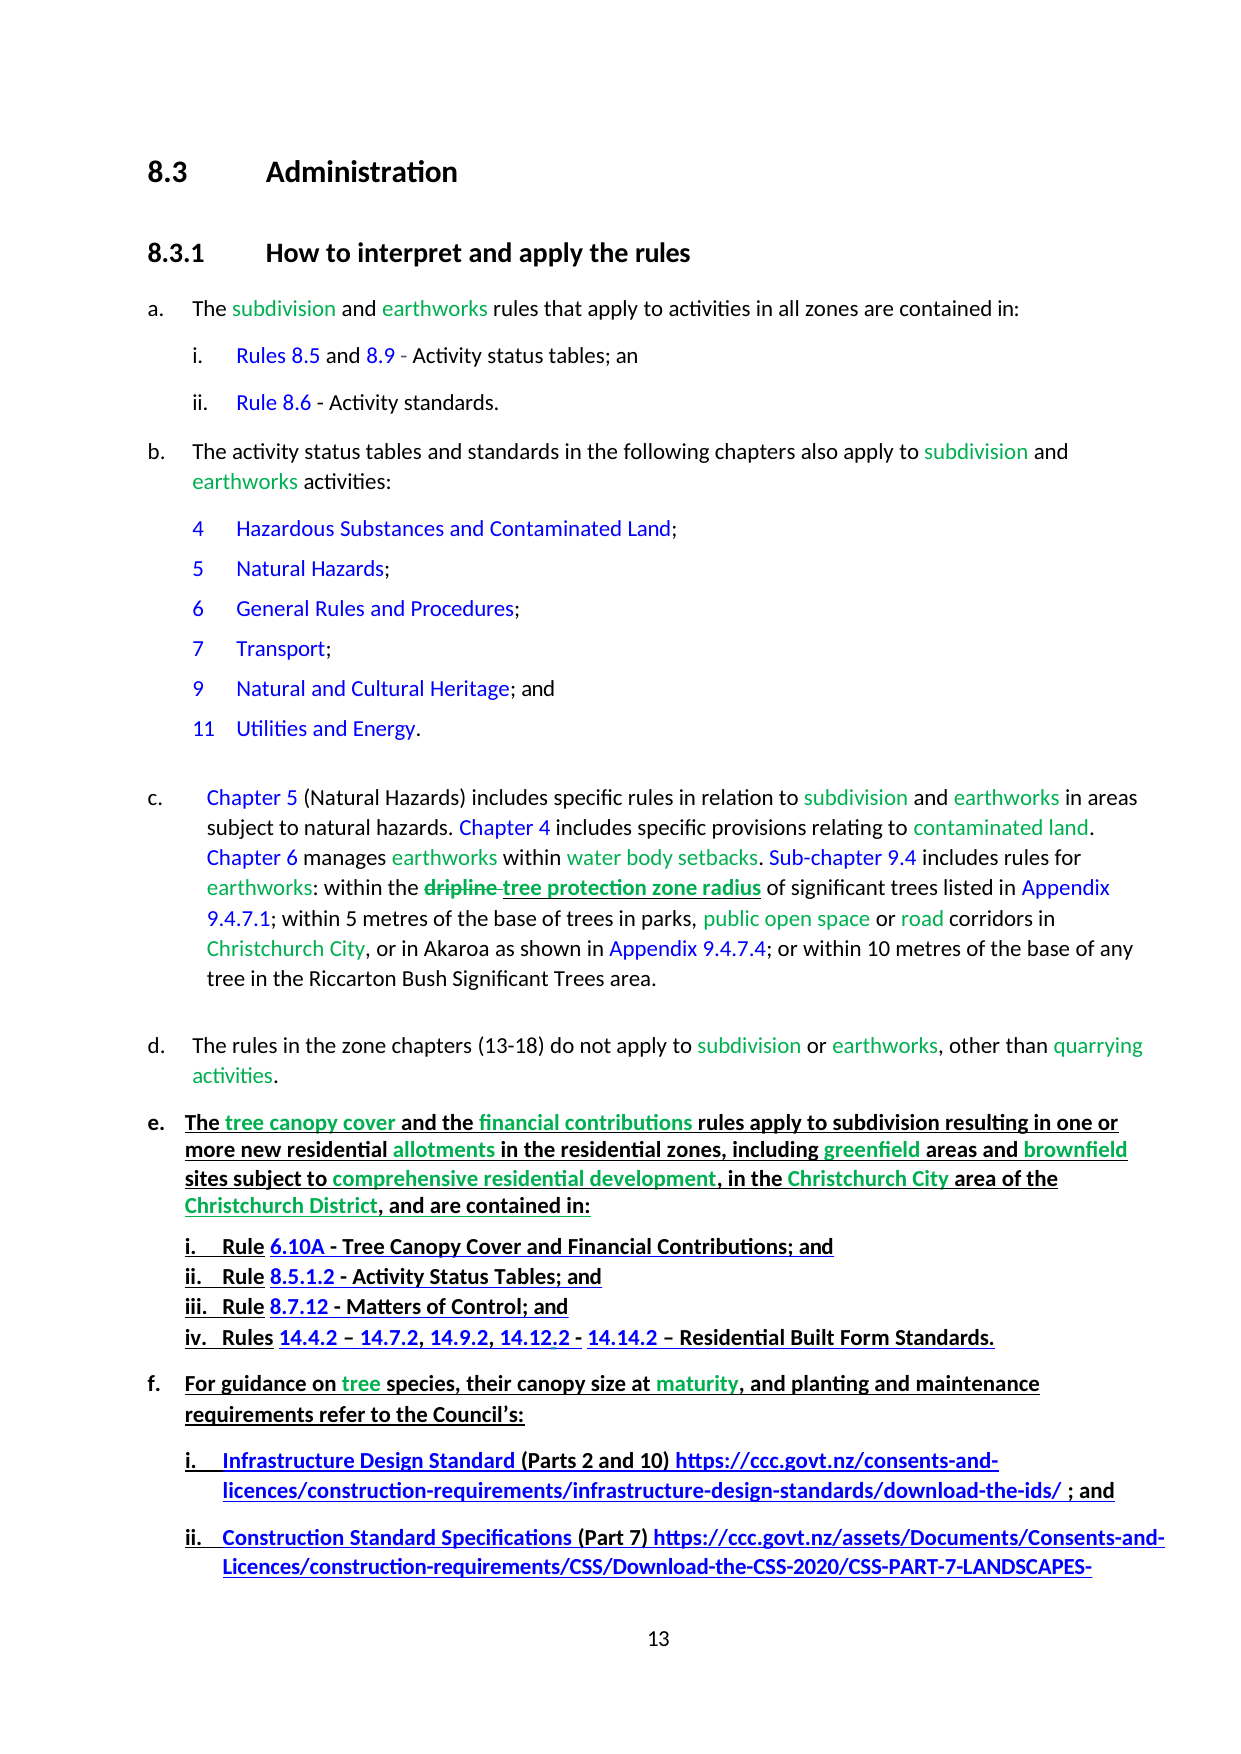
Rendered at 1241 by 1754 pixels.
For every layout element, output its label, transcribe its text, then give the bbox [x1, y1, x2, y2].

text 7 Transport; [192, 634, 1182, 662]
list Rule 8.5.1.2 - Activity Status Tables; and [184, 1262, 1182, 1290]
list The tree canopy cover and the financial contributions rules apply to subdivision resulting in one or more new residential allotments in the residential zones, including greenfield areas and brownfield sites subject to comprehensive residential development, in the Christchurch City area of the Christchurch District, and are contained in: [147, 1108, 1129, 1220]
list The subdivision and earthworks rules that apply to activities in all zones are contained in: [147, 294, 1182, 322]
list Chapter 5 (Natural Hazards) includes specific rules in relation to subdivision and earthworks in areas subject to natural hazards. Chapter 4 includes specific provisions relating to contaminated land. Chapter 6 manages earthworks within water body setbacks. Sub-chapter 9.4 includes rules for earthworks: within the dripline tree protection zone radius of significant trees listed in Appendix [147, 783, 1138, 902]
text 6 General Rules and Procedures; [192, 594, 1182, 622]
subtitle Administration [147, 152, 1182, 190]
list Rule 8.7.12 - Matters of Control; and [184, 1292, 1182, 1320]
text 4 Hazardous Substances and Contaminated Land; [192, 514, 1182, 542]
list The rules in the zone chapters (13-18) do not apply to subdivision or earthworks, other than quarrying activities. [147, 1031, 1143, 1089]
list The activity status tables and standards in the following chapters also apply to subdivision and earthworks activities: [147, 437, 1069, 495]
list Rule 6.10A - Tree Canopy Cover and Financial Contributions; and [184, 1232, 1182, 1260]
subtitle How to interpret and apply the rules [147, 235, 1182, 269]
list Rules 14.4.2 – 14.7.2, 14.9.2, 14.12.2 - 14.14.2 – Residential Built Form Standards. [184, 1323, 1182, 1351]
text 9 Natural and Cultural Heritage; and [192, 674, 1182, 702]
list Infrastructure Design Standard (Parts 2 and 10) https://ccc.govt.nz/consents-and- licences/construction-requirements/infrastructure-design-standards/download-the-ids/ ; and [185, 1446, 1116, 1505]
text 5 Natural Hazards; [192, 554, 1182, 582]
list Construction Standard Specifications (Part 7) https://ccc.govt.nz/assets/Documents/Consents-and- Licences/construction-requirements/CSS/Download-the-CSS-2020/CSS-PART-7-LANDSCAPES- [185, 1523, 1168, 1581]
list Rules 8.5 and 8.9 - Activity status tables; an [192, 341, 1182, 369]
list For guidance on tree species, their canopy size at maturity, and planting and maintenance requirements refer to the Council’s: [147, 1369, 1040, 1428]
list Rule 8.6 - Activity standards. [192, 388, 1182, 416]
text 9.4.7.1; within 5 metres of the base of trees in parks, public open space or road corridors in Christchurch City, or in Akaroa as shown in Appendix 9.4.7.4; or within 10 metres of the base of any tree in the Riccarton Bush Significant Trees area. [207, 904, 1163, 992]
text 11 Utilities and Energy. [192, 714, 1182, 742]
